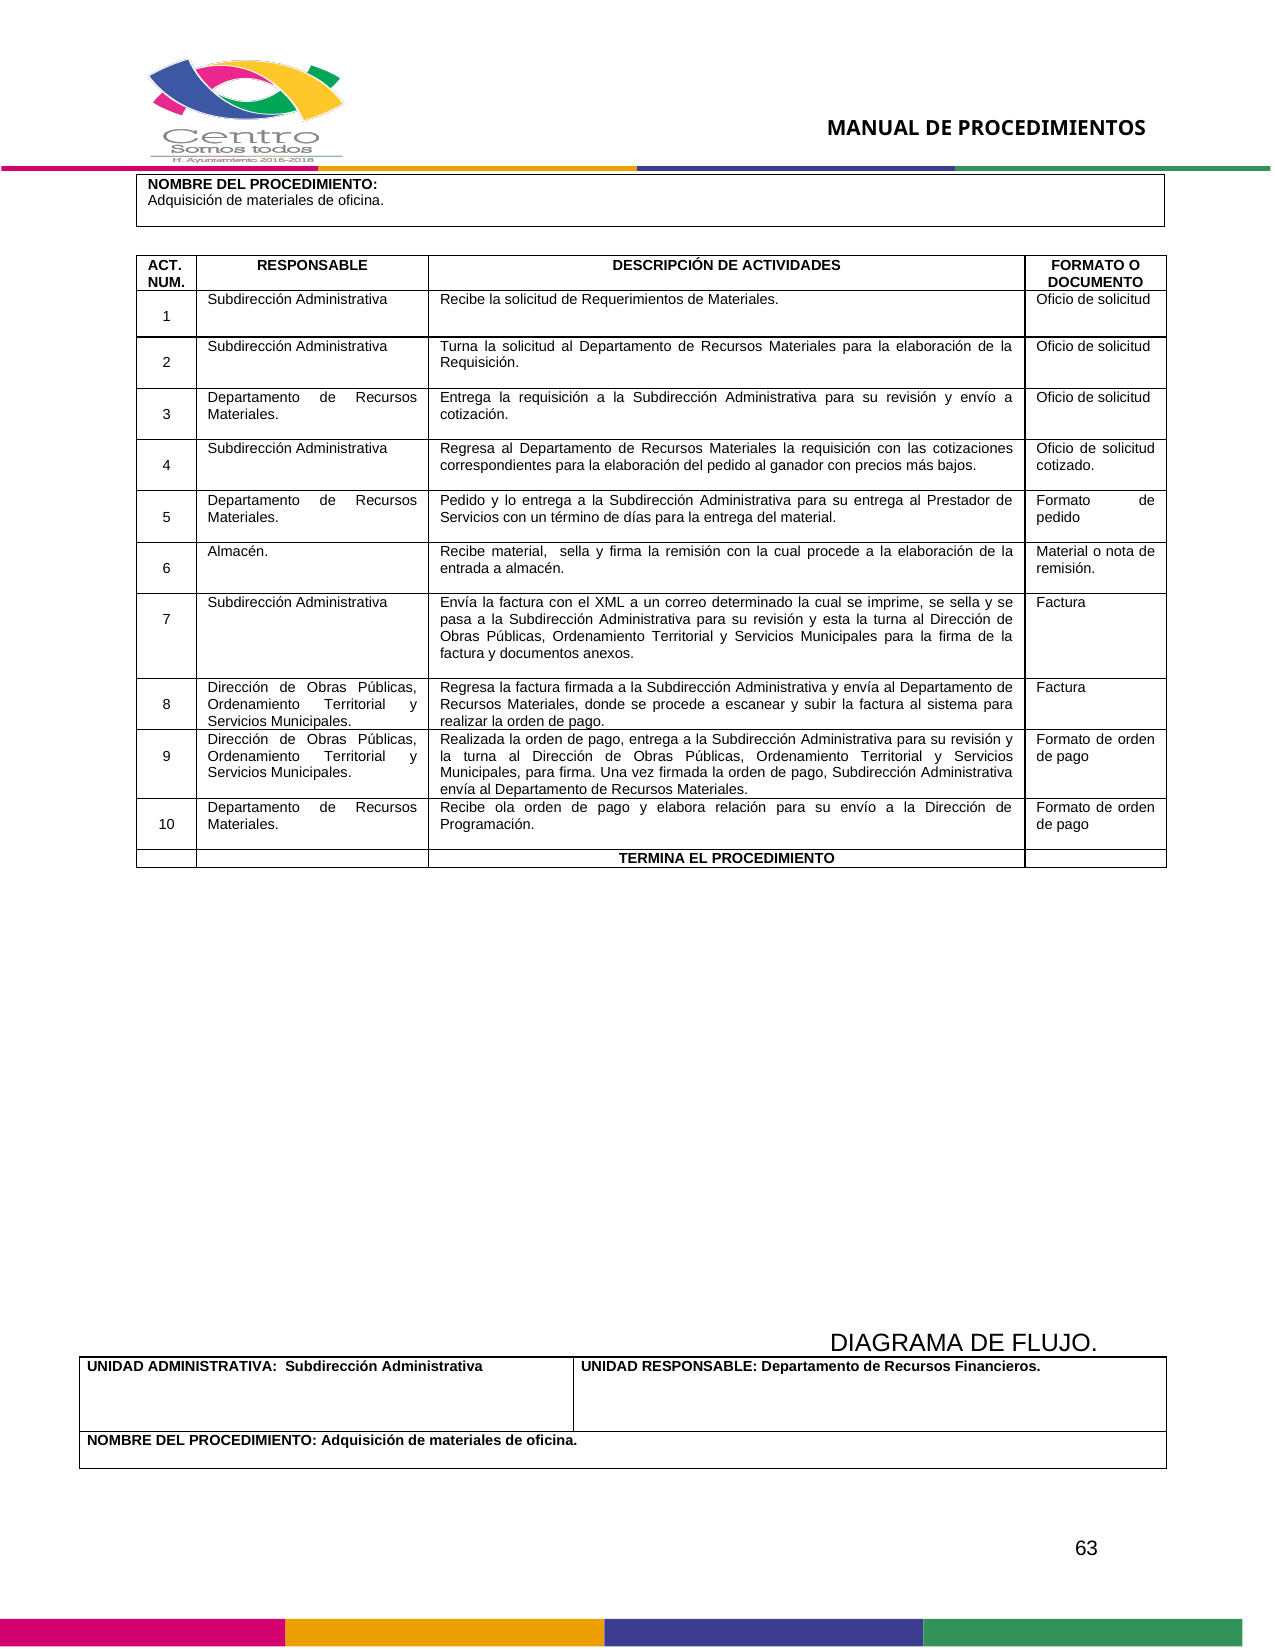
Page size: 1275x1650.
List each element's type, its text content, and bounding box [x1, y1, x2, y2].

table_cell Recibe ola orden de pago y elabora relación para su envío a la Dirección de Programación. [429, 799, 1024, 849]
table_cell 1 [137, 291, 196, 336]
table_cell 8 [137, 679, 196, 729]
table_cell 10 [137, 799, 196, 849]
table_cell Envía la factura con el XML a un correo determinado la cual se imprime, se sella y se pasa a la Subdirección Administrativa para su revisión y esta la turna al Dirección de Obras Públicas, Ordenamiento Territorial y Servicios Municipales para la firma de la factura y documentos anexos. [429, 594, 1024, 678]
table_cell Subdirección Administrativa [197, 291, 428, 336]
table_cell 6 [137, 543, 196, 593]
table_cell 9 [137, 730, 196, 797]
table_cell Departamento de Recursos Materiales. [197, 491, 428, 542]
table_cell Material o nota de remisión. [1026, 543, 1166, 593]
table_cell Oficio de solicitud [1026, 389, 1166, 439]
table_cell 7 [137, 594, 196, 678]
table_cell Formato de pedido [1026, 491, 1166, 542]
table_cell Entrega la requisición a la Subdirección Administrativa para su revisión y envío a cotización. [429, 389, 1024, 439]
table_cell Subdirección Administrativa [197, 594, 428, 678]
table_cell 4 [137, 440, 196, 490]
table_cell Factura [1026, 679, 1166, 729]
table_cell NOMBRE DEL PROCEDIMIENTO: Adquisición de materiales de oficina. [80, 1432, 1166, 1468]
table_cell 5 [137, 491, 196, 542]
table_cell Recibe la solicitud de Requerimientos de Materiales. [429, 291, 1024, 336]
table_cell Oficio de solicitud [1026, 291, 1166, 336]
text DIAGRAMA DE FLUJO. [148, 1328, 1098, 1356]
table_cell Oficio de solicitud cotizado. [1026, 440, 1166, 490]
table_header UNIDAD RESPONSABLE: Departamento de Recursos Financieros. [574, 1358, 1166, 1431]
table_cell [1026, 850, 1166, 867]
table_cell NOMBRE DEL PROCEDIMIENTO: Adquisición de materiales de oficina. [137, 175, 1164, 226]
picture [147, 59, 345, 163]
table_cell [137, 850, 196, 867]
table_cell Formato de orden de pago [1026, 730, 1166, 797]
table_header FORMATO O DOCUMENTO [1026, 256, 1166, 290]
table_cell Departamento de Recursos Materiales. [197, 799, 428, 849]
table_cell TERMINA EL PROCEDIMIENTO [429, 850, 1024, 867]
table_cell Recibe material, sella y firma la remisión con la cual procede a la elaboración de la entrada a almacén. [429, 543, 1024, 593]
table_cell 2 [137, 338, 196, 388]
picture [0, 166, 1271, 171]
table_cell Formato de orden de pago [1026, 799, 1166, 849]
table_cell Dirección de Obras Públicas, Ordenamiento Territorial y Servicios Municipales. [197, 679, 428, 729]
table_cell Factura [1026, 594, 1166, 678]
table_cell Subdirección Administrativa [197, 440, 428, 490]
table_header ACT. NUM. [137, 256, 196, 290]
table_cell Subdirección Administrativa [197, 338, 428, 388]
table_cell Regresa al Departamento de Recursos Materiales la requisición con las cotizaciones correspondientes para la elaboración del pedido al ganador con precios más bajos. [429, 440, 1024, 490]
table_cell Almacén. [197, 543, 428, 593]
table_cell [197, 850, 428, 867]
table_cell Regresa la factura firmada a la Subdirección Administrativa y envía al Departamento de Recursos Materiales, donde se procede a escanear y subir la factura al sistema para realizar la orden de pago. [429, 679, 1024, 729]
table_cell Pedido y lo entrega a la Subdirección Administrativa para su entrega al Prestador de Servicios con un término de días para la entrega del material. [429, 491, 1024, 542]
table_cell 3 [137, 389, 196, 439]
table_header RESPONSABLE [197, 256, 428, 290]
table_cell Realizada la orden de pago, entrega a la Subdirección Administrativa para su revisión y la turna al Dirección de Obras Públicas, Ordenamiento Territorial y Servicios Municipales, para firma. Una vez firmada la orden de pago, Subdirección Administrativa envía al Departamento de Recursos Materiales. [429, 730, 1024, 797]
table_cell Oficio de solicitud [1026, 338, 1166, 388]
table_header DESCRIPCIÓN DE ACTIVIDADES [429, 256, 1024, 290]
table_cell Departamento de Recursos Materiales. [197, 389, 428, 439]
table_header UNIDAD ADMINISTRATIVA: Subdirección Administrativa [80, 1358, 573, 1431]
table_cell Turna la solicitud al Departamento de Recursos Materiales para la elaboración de la Requisición. [429, 338, 1024, 388]
table_cell Dirección de Obras Públicas, Ordenamiento Territorial y Servicios Municipales. [197, 730, 428, 797]
